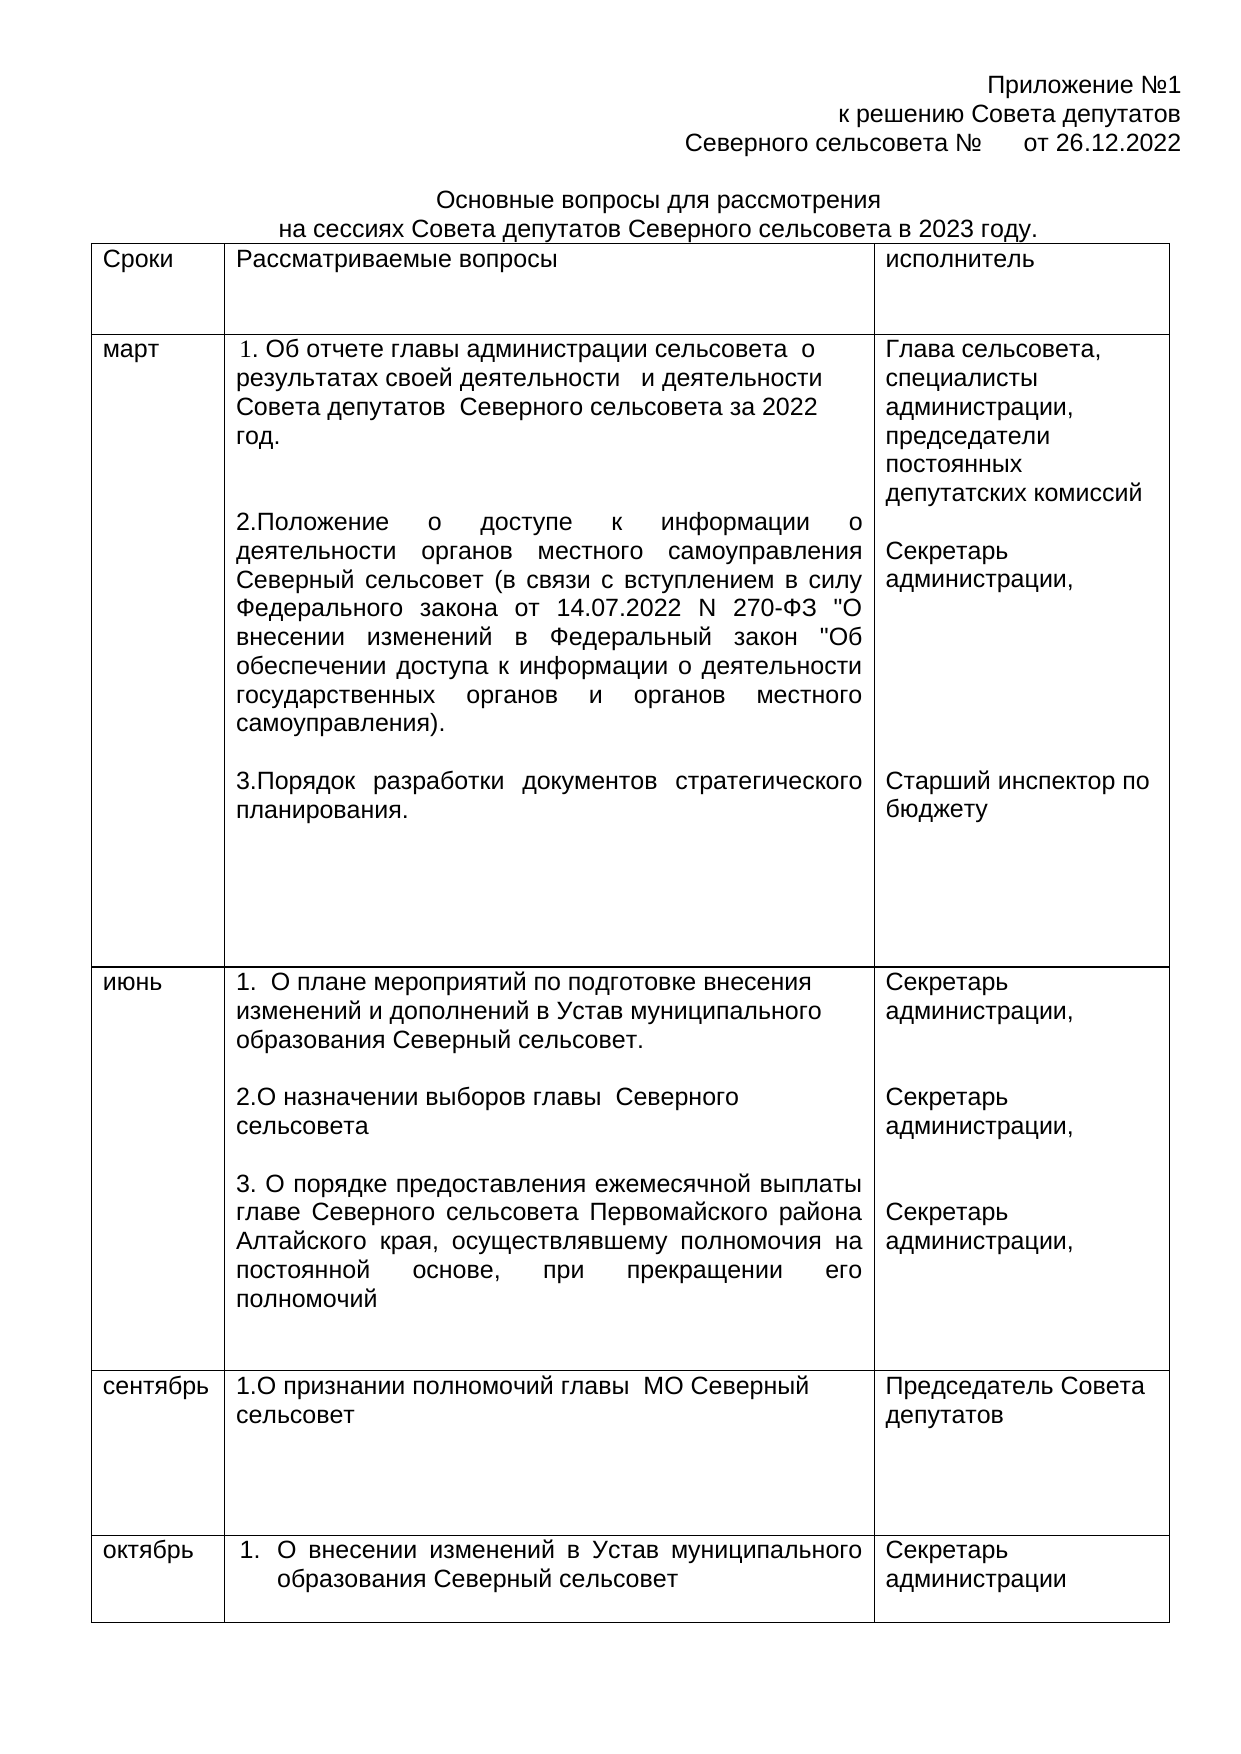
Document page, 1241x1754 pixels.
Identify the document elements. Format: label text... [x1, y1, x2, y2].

table_header исполнитель [875, 244, 1169, 333]
table_header Рассматриваемые вопросы [225, 244, 874, 333]
text на сессиях Совета депутатов Северного сельсовета в 2023 году. [136, 214, 1181, 243]
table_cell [875, 1536, 1169, 1622]
text к решению Совета депутатов [136, 99, 1181, 128]
table_cell 1. Об отчете главы администрации сельсовета о результатах своей деятельности и деятельности Совета депутатов Северного сельсовета за 2022 год. 2.Положение о доступе к информации о деятельности органов местного самоуправления Северный сельсовет (в связи с вступлением в силу Федерального закона от 14.07.2022 N 270-ФЗ "О внесении изменений в Федеральный закон "Об обеспечении доступа к информации о деятельности государственных органов и органов местного самоуправления). 3.Порядок разработки документов стратегического планирования. [225, 335, 874, 966]
table_cell октябрь [92, 1536, 224, 1622]
text Основные вопросы для рассмотрения [136, 185, 1181, 214]
table_cell март [92, 335, 224, 966]
table_cell Глава сельсовета, специалисты администрации, председатели постоянных депутатских комиссий Секретарь администрации, Старший инспектор по бюджету [875, 335, 1169, 966]
text Северного сельсовета № от 26.12.2022 [136, 128, 1181, 157]
table_cell июнь [92, 968, 224, 1370]
table_cell сентябрь [92, 1371, 224, 1534]
table_cell 1. О плане мероприятий по подготовке внесения изменений и дополнений в Устав муниципального образования Северный сельсовет. 2.О назначении выборов главы Северного сельсовета 3. О порядке предоставления ежемесячной выплаты главе Северного сельсовета Первомайского района Алтайского края, осуществлявшему полномочия на постоянной основе, при прекращении его полномочий [225, 968, 874, 1370]
table_header Сроки [92, 244, 224, 333]
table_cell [225, 1536, 874, 1622]
table_cell Секретарь администрации, Секретарь администрации, Секретарь администрации, [875, 968, 1169, 1370]
table_cell 1.О признании полномочий главы МО Северный сельсовет [225, 1371, 874, 1534]
table_cell Председатель Совета депутатов [875, 1371, 1169, 1534]
text Приложение №1 [136, 70, 1181, 99]
